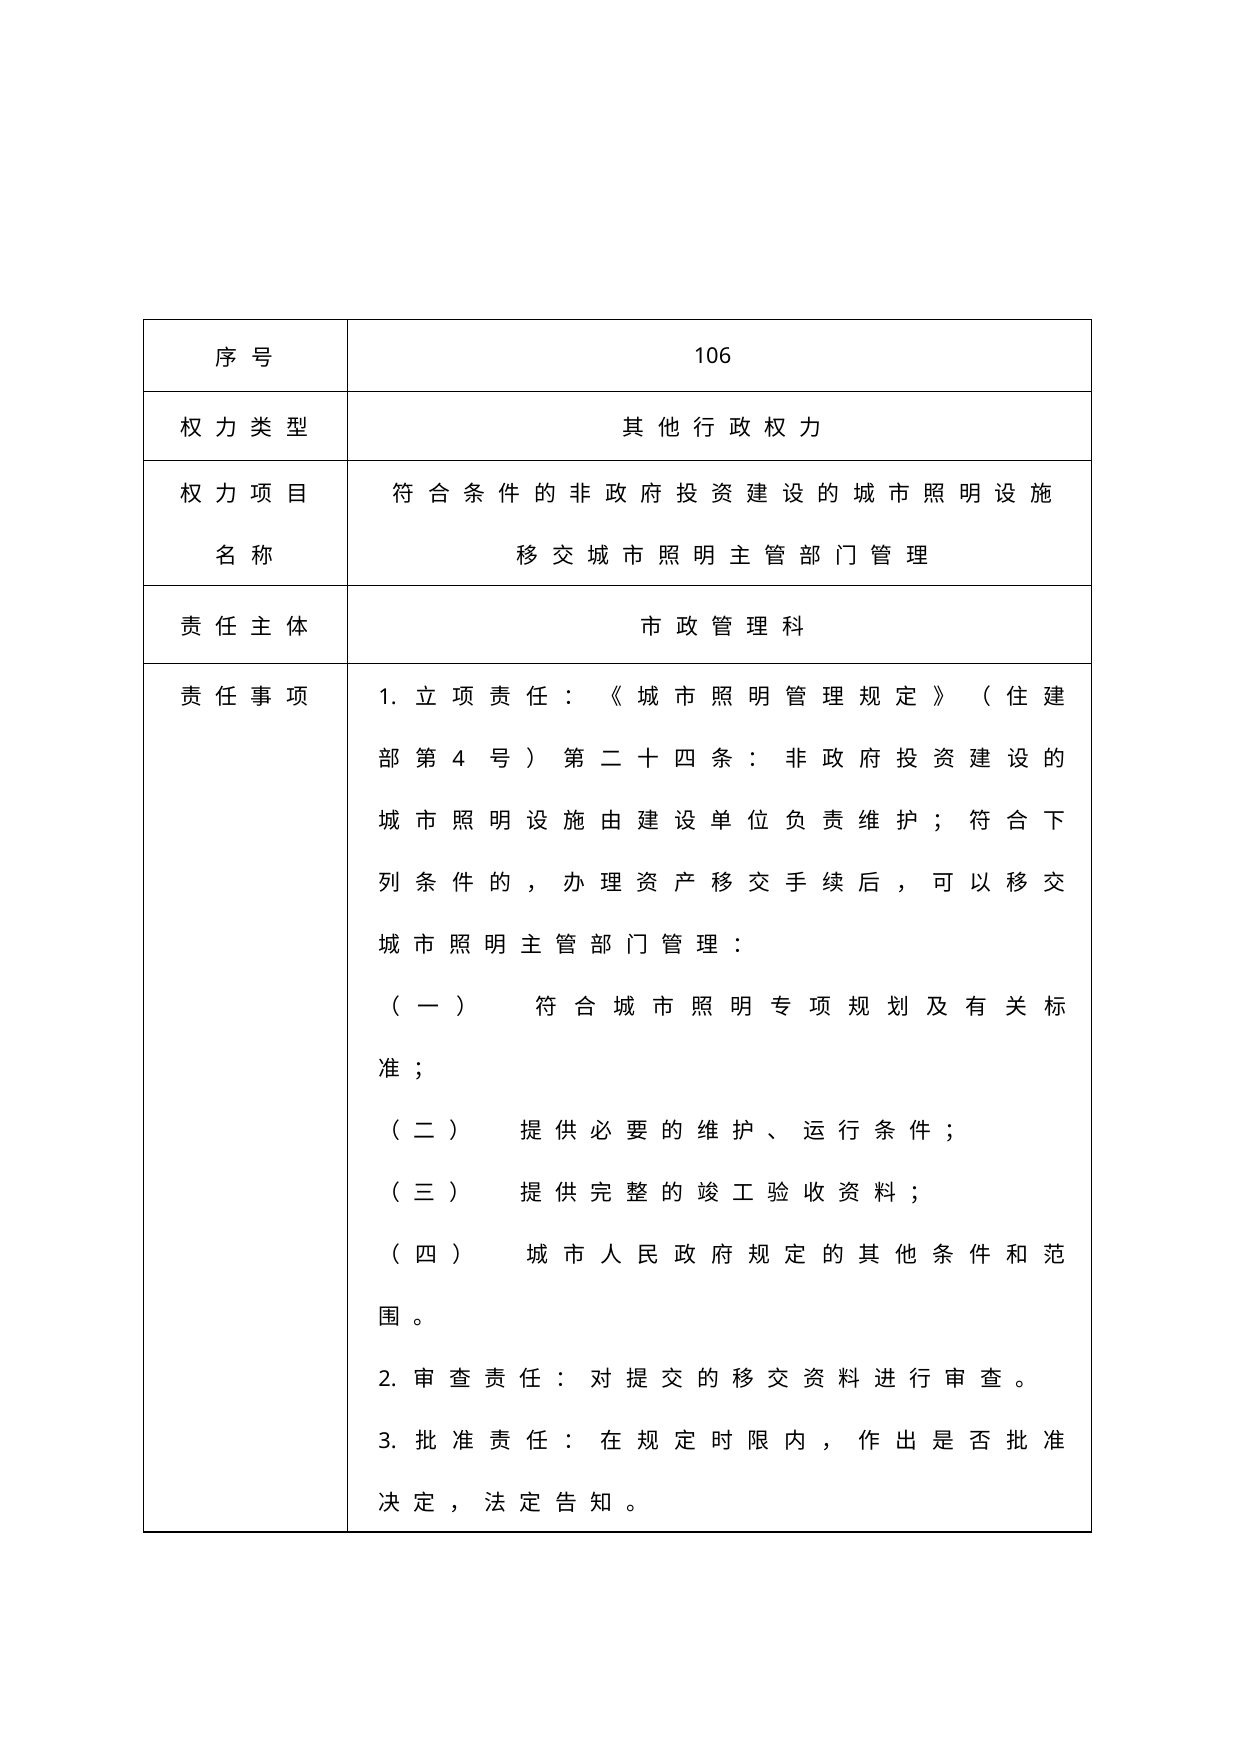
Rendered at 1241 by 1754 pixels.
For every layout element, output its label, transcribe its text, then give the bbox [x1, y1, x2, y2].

table_cell 责任主体 [144, 586, 347, 663]
table_cell 市政管理科 [348, 586, 1091, 663]
table_header 序号 [144, 320, 347, 391]
table_cell 其他行政权力 [348, 392, 1091, 460]
table_cell 符合条件的非政府投资建设的城市照明设施移交城市照明主管部门管理 [348, 461, 1091, 585]
table_cell 权力项目名称 [144, 461, 347, 585]
table_cell 责任事项 [144, 664, 347, 1531]
table_cell 权力类型 [144, 392, 347, 460]
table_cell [348, 664, 1091, 1531]
table_header 106 [348, 320, 1091, 391]
